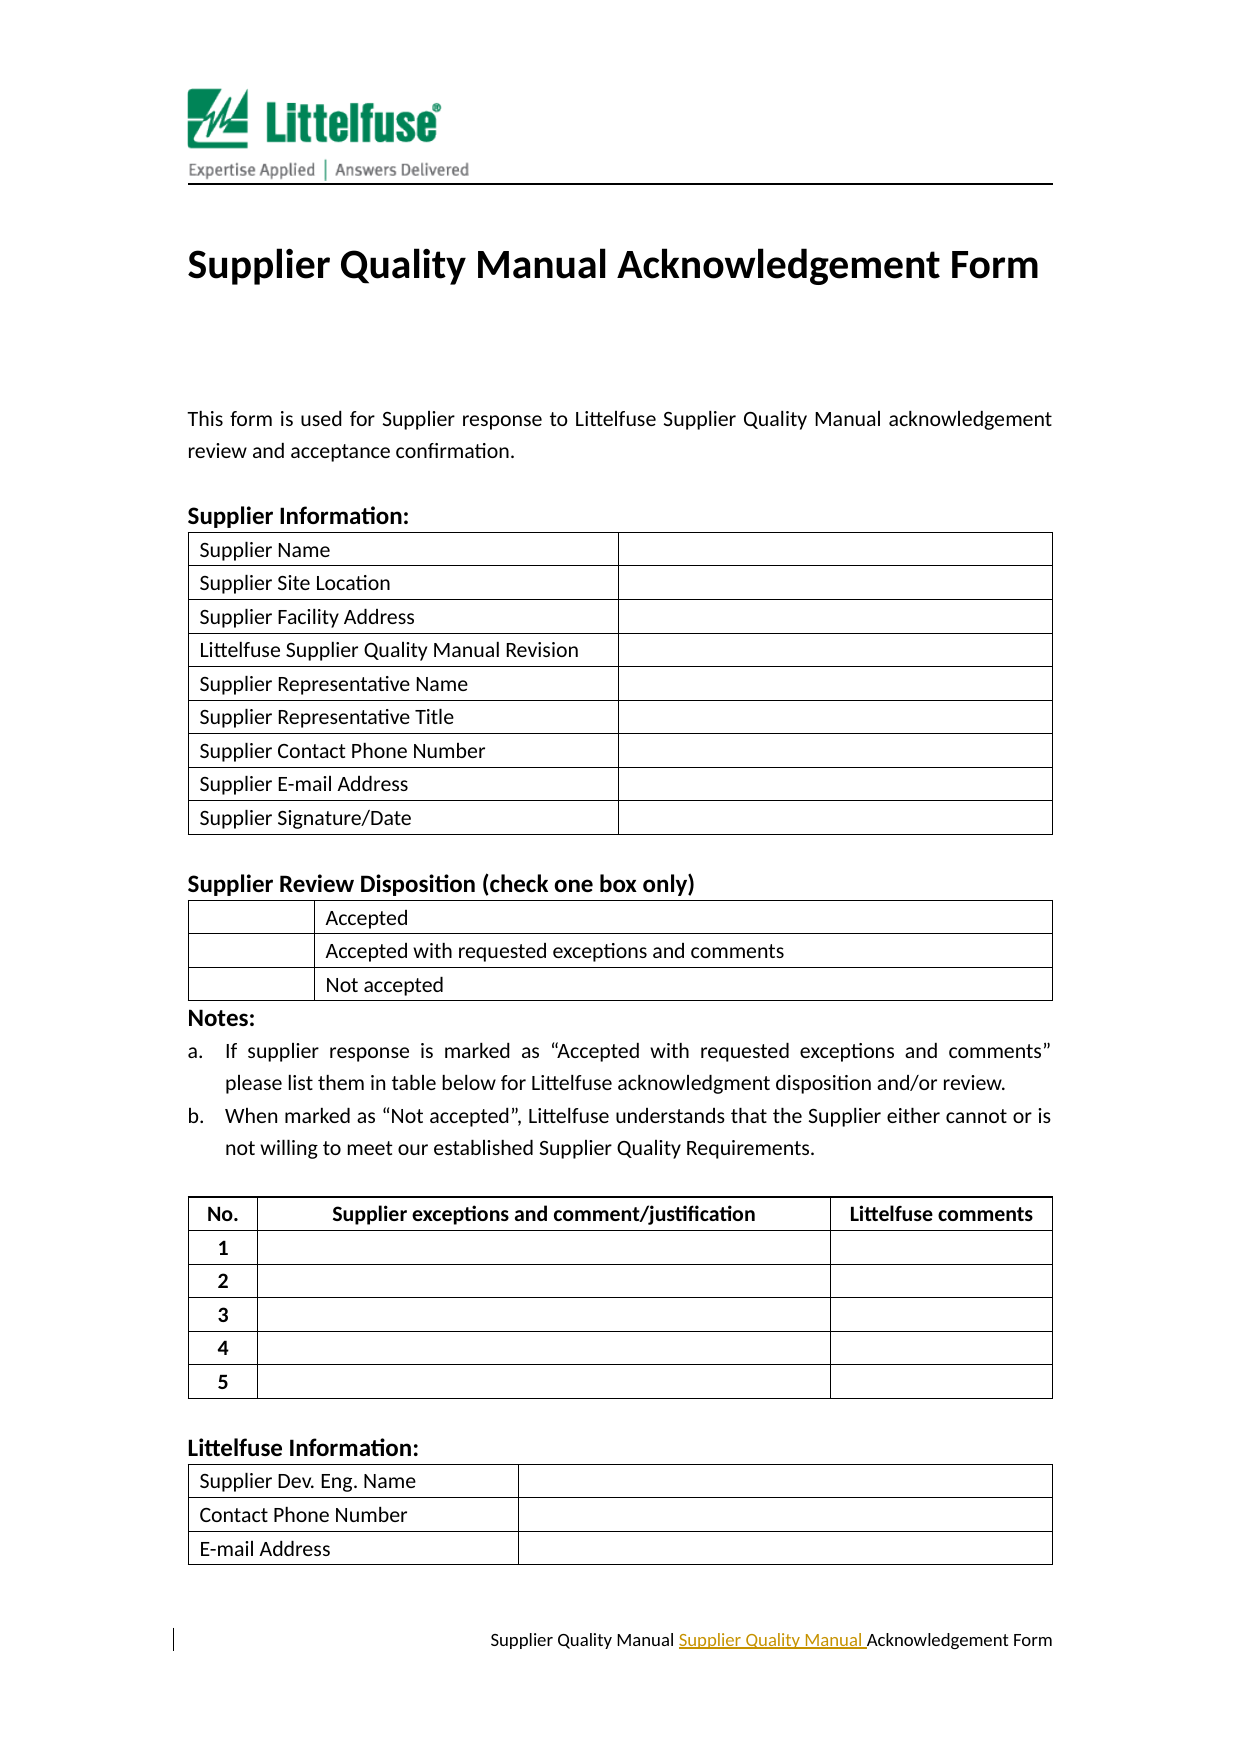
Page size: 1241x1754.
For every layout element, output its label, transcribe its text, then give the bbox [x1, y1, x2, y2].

table_cell 2 [189, 1265, 257, 1297]
table_cell 3 [189, 1298, 257, 1331]
table_cell [831, 1332, 1052, 1364]
table_cell [831, 1298, 1052, 1331]
table_cell [619, 734, 1052, 767]
text Littelfuse Information: [187, 1431, 1053, 1464]
text Supplier Review Disposition (check one box only) [187, 867, 1053, 900]
table_cell [619, 701, 1052, 733]
table_cell [831, 1365, 1052, 1398]
table_header Supplier exceptions and comment/justification [258, 1198, 830, 1230]
table_cell [619, 768, 1052, 800]
table_cell Supplier Contact Phone Number [189, 734, 618, 767]
table_cell E-mail Address [189, 1532, 518, 1564]
table_cell 1 [189, 1231, 257, 1263]
table_header Supplier Dev. Eng. Name [189, 1465, 518, 1497]
table_cell Contact Phone Number [189, 1498, 518, 1531]
table_header Littelfuse comments [831, 1198, 1052, 1230]
table_cell Supplier Facility Address [189, 600, 618, 632]
table_cell [619, 634, 1052, 666]
table_cell Accepted with requested exceptions and comments [315, 934, 1052, 967]
table_cell [189, 934, 314, 967]
table_cell Supplier Site Location [189, 566, 618, 599]
table_header Accepted [315, 901, 1052, 933]
table_cell [831, 1231, 1052, 1263]
list When marked as “Not accepted”, Littelfuse understands that the Supplier either cannot or is not willing to meet our established Supplier Quality Requirements. [187, 1099, 1053, 1164]
table_cell 5 [189, 1365, 257, 1398]
table_header Supplier Name [189, 533, 618, 565]
table_cell [519, 1532, 1052, 1564]
table_cell Not accepted [315, 968, 1052, 1000]
table_cell Supplier Representative Title [189, 701, 618, 733]
text This form is used for Supplier response to Littelfuse Supplier Quality Manual acknowledgement review and acceptance confirmation. [187, 402, 1053, 467]
table_cell Supplier E-mail Address [189, 768, 618, 800]
text Supplier Information: [187, 499, 1053, 532]
table_cell [619, 600, 1052, 632]
picture [187, 88, 469, 181]
table_cell Supplier Signature/Date [189, 801, 618, 834]
table_cell Supplier Representative Name [189, 667, 618, 699]
table_header No. [189, 1198, 257, 1230]
subtitle Supplier Quality Manual Acknowledgement Form [187, 231, 1053, 296]
table_cell [258, 1298, 830, 1331]
table_cell [831, 1265, 1052, 1297]
text Notes: [187, 1001, 1053, 1034]
table_cell [258, 1332, 830, 1364]
table_cell [258, 1265, 830, 1297]
table_cell Littelfuse Supplier Quality Manual Revision [189, 634, 618, 666]
table_cell [619, 801, 1052, 834]
table_cell [258, 1365, 830, 1398]
table_cell [189, 968, 314, 1000]
table_header [619, 533, 1052, 565]
table_cell [619, 667, 1052, 699]
table_cell 4 [189, 1332, 257, 1364]
table_header [189, 901, 314, 933]
list If supplier response is marked as “Accepted with requested exceptions and comments” please list them in table below for Littelfuse acknowledgment disposition and/or review. [187, 1034, 1053, 1099]
table_cell [519, 1498, 1052, 1531]
table_cell [258, 1231, 830, 1263]
table_header [519, 1465, 1052, 1497]
table_cell [619, 566, 1052, 599]
